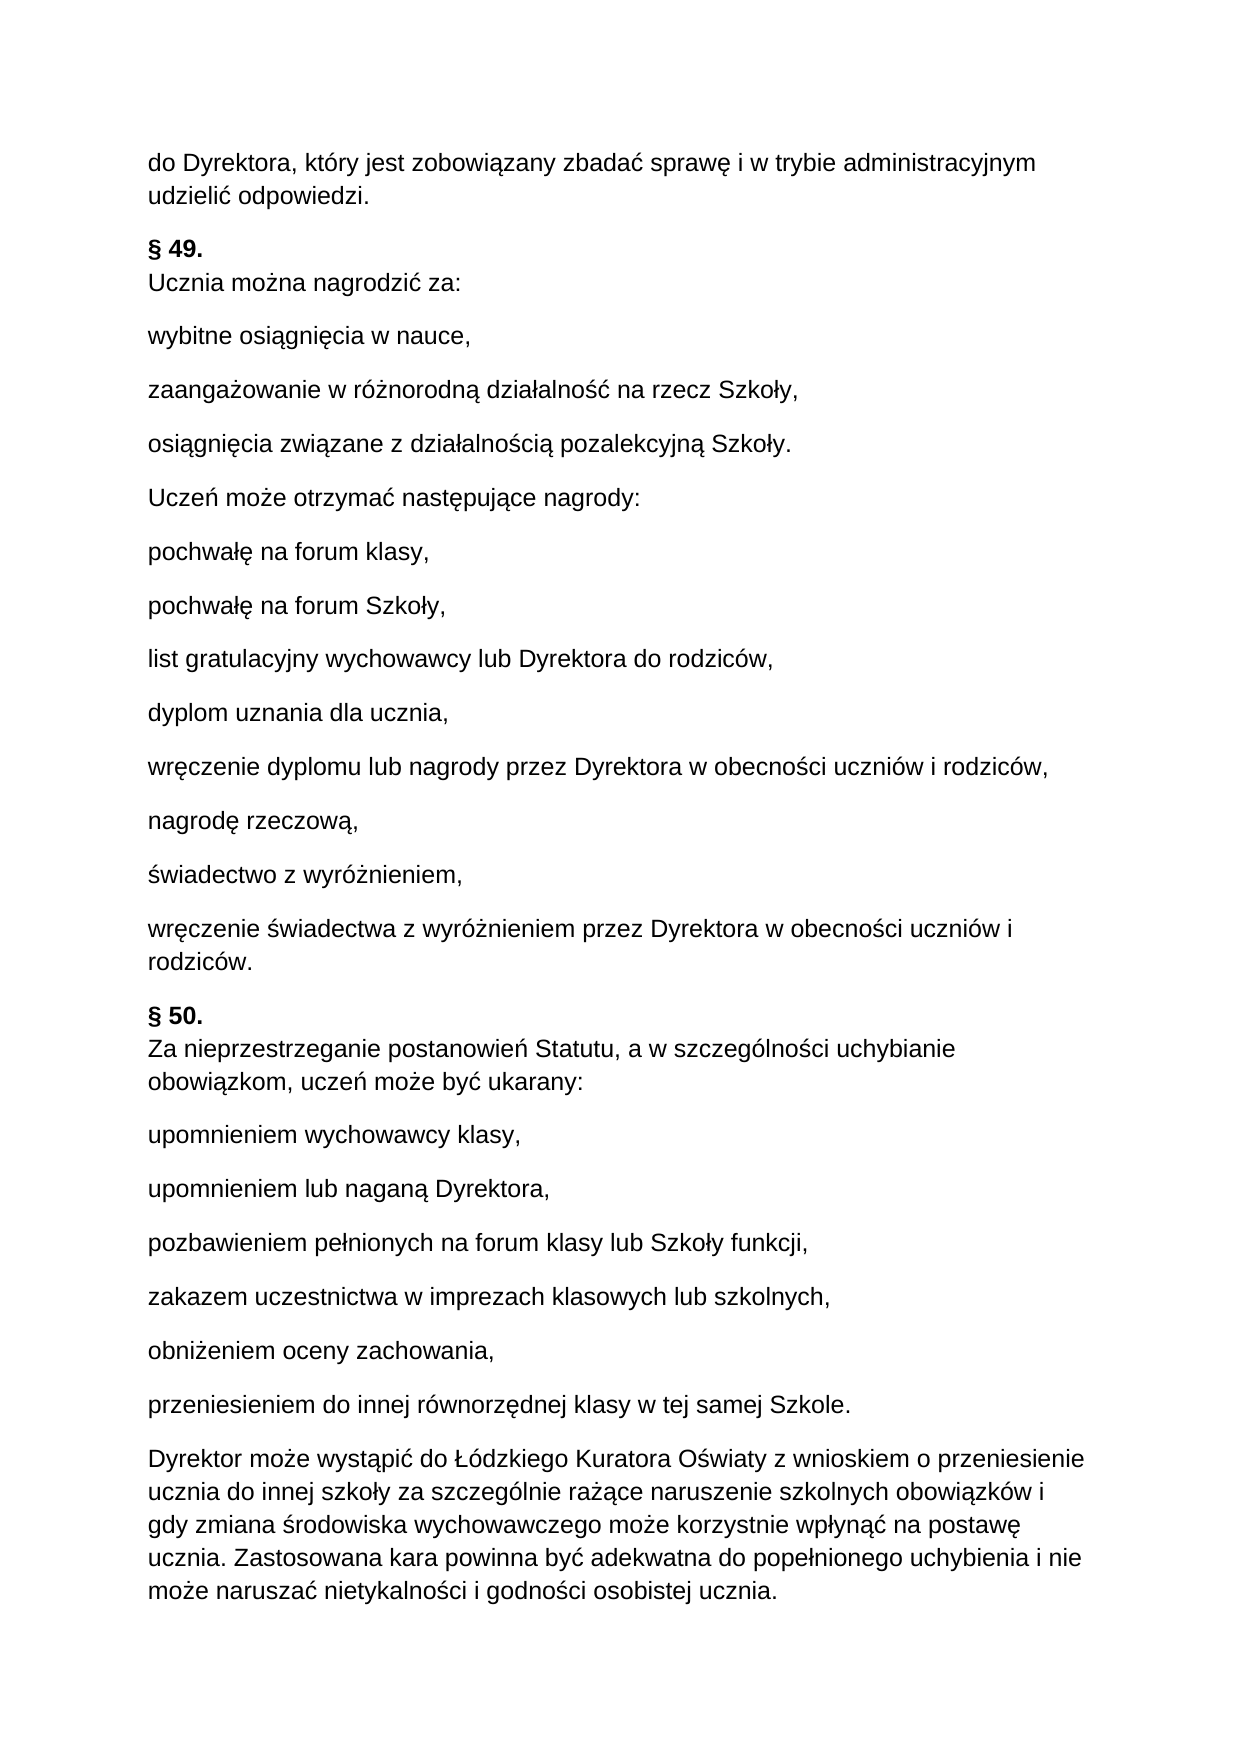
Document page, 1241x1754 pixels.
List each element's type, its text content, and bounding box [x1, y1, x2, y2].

subtitle § 49. [148, 234, 1093, 263]
text wybitne osiągnięcia w nauce, [148, 321, 1093, 350]
subtitle § 50. [148, 1001, 1093, 1029]
text Ucznia można nagrodzić za: [148, 267, 1093, 296]
text obniżeniem oceny zachowania, [148, 1336, 1093, 1365]
text pochwałę na forum klasy, [148, 537, 1093, 566]
text Za nieprzestrzeganie postanowień Statutu, a w szczególności uchybianie obowiązkom, uczeń może być ukarany: [148, 1034, 1093, 1095]
text świadectwo z wyróżnieniem, [148, 860, 1093, 889]
text nagrodę rzeczową, [148, 806, 1093, 835]
text upomnieniem wychowawcy klasy, [148, 1121, 1093, 1149]
text wręczenie świadectwa z wyróżnieniem przez Dyrektora w obecności uczniów i rodziców. [148, 914, 1093, 976]
text osiągnięcia związane z działalnością pozalekcyjną Szkoły. [148, 429, 1093, 458]
text zaangażowanie w różnorodną działalność na rzecz Szkoły, [148, 375, 1093, 404]
text wręczenie dyplomu lub nagrody przez Dyrektora w obecności uczniów i rodziców, [148, 752, 1093, 781]
text upomnieniem lub naganą Dyrektora, [148, 1174, 1093, 1203]
text pochwałę na forum Szkoły, [148, 591, 1093, 619]
text Uczeń może otrzymać następujące nagrody: [148, 483, 1093, 512]
text przeniesieniem do innej równorzędnej klasy w tej samej Szkole. [148, 1390, 1093, 1418]
text Dyrektor może wystąpić do Łódzkiego Kuratora Oświaty z wnioskiem o przeniesienie ucznia do innej szkoły za szczególnie rażące naruszenie szkolnych obowiązków i gdy zmiana środowiska wychowawczego może korzystnie wpłynąć na postawę ucznia. Zastosowana kara powinna być adekwatna do popełnionego uchybienia i nie może naruszać nietykalności i godności osobistej ucznia. [148, 1444, 1093, 1604]
text zakazem uczestnictwa w imprezach klasowych lub szkolnych, [148, 1282, 1093, 1311]
text dyplom uznania dla ucznia, [148, 698, 1093, 727]
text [148, 148, 1093, 209]
text list gratulacyjny wychowawcy lub Dyrektora do rodziców, [148, 644, 1093, 673]
text pozbawieniem pełnionych na forum klasy lub Szkoły funkcji, [148, 1228, 1093, 1257]
